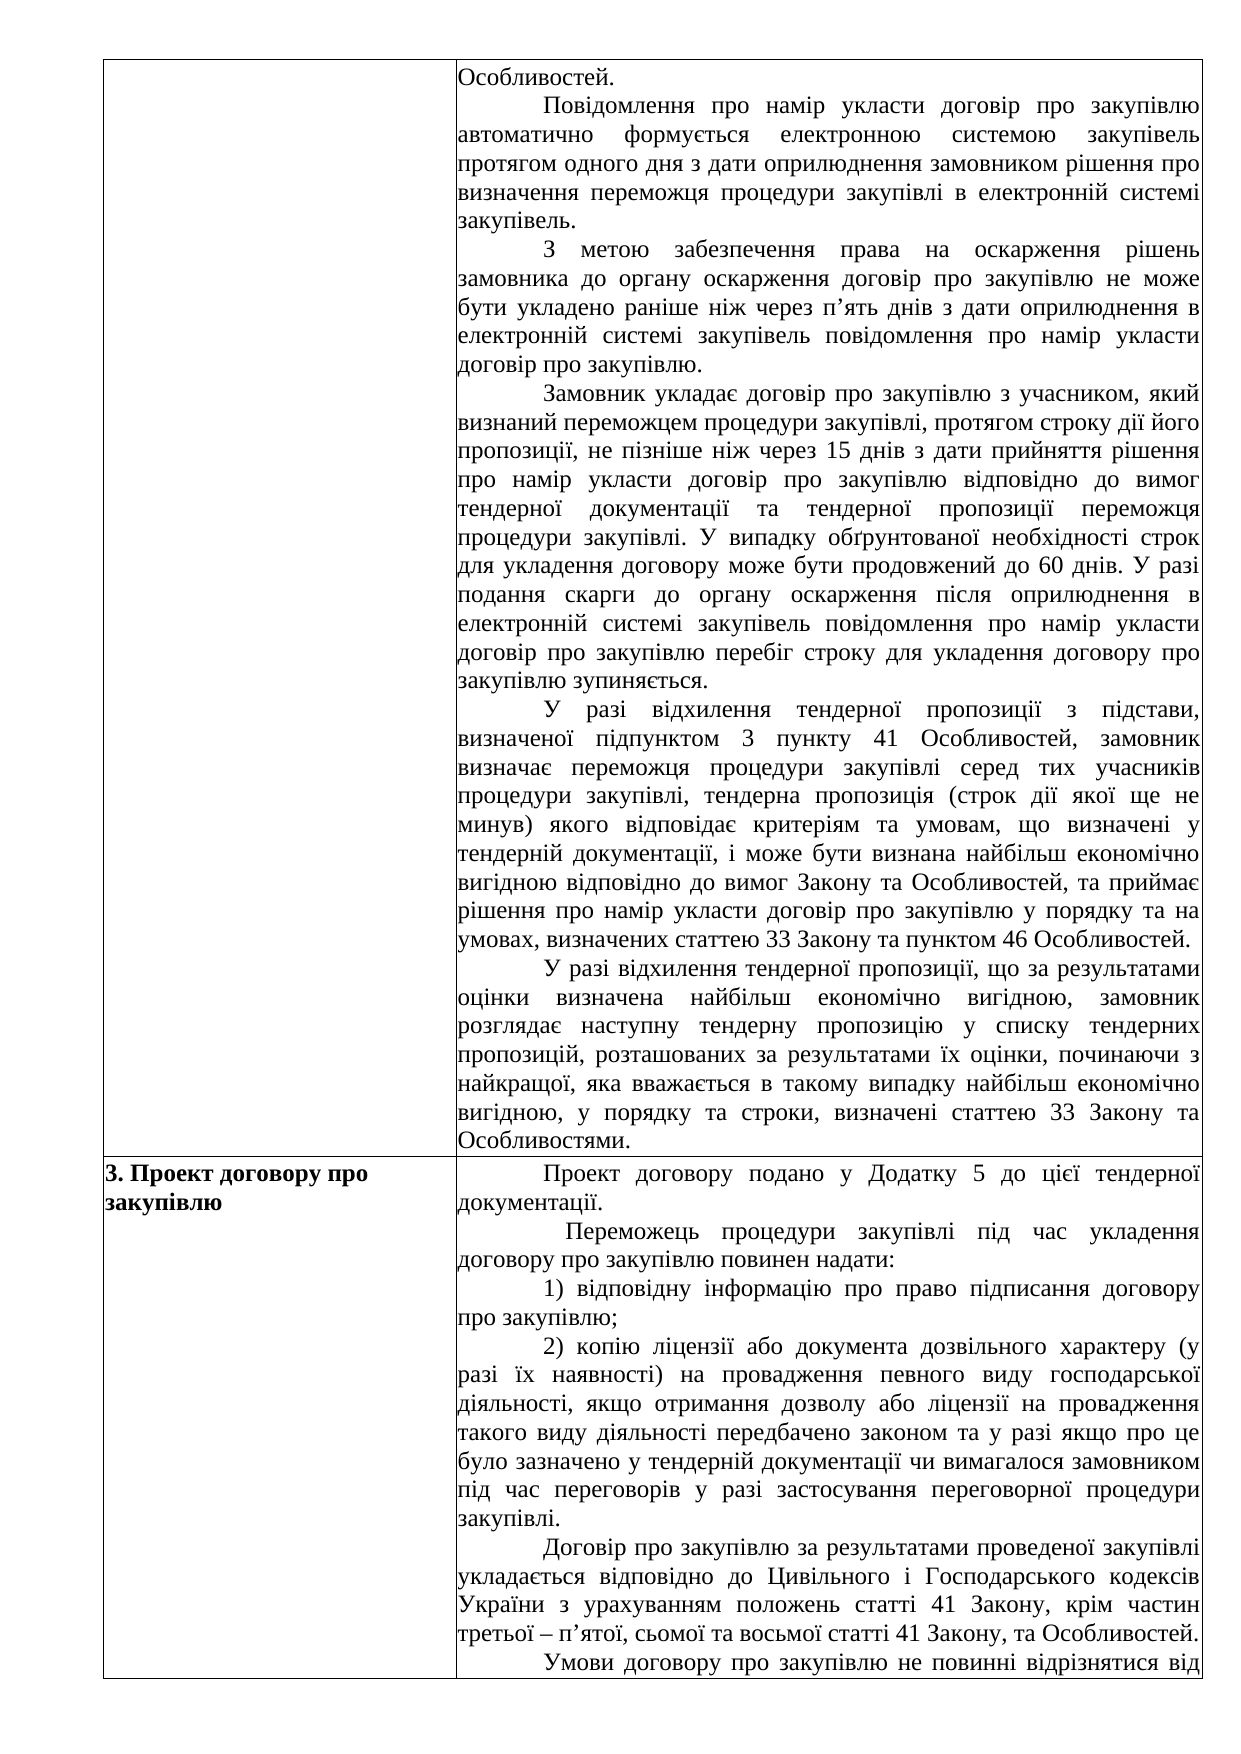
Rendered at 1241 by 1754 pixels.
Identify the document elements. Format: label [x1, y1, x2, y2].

table_cell [457, 60, 1202, 1156]
table_cell [104, 1157, 456, 1677]
table_cell [104, 60, 456, 1156]
table_cell [457, 1157, 1202, 1677]
